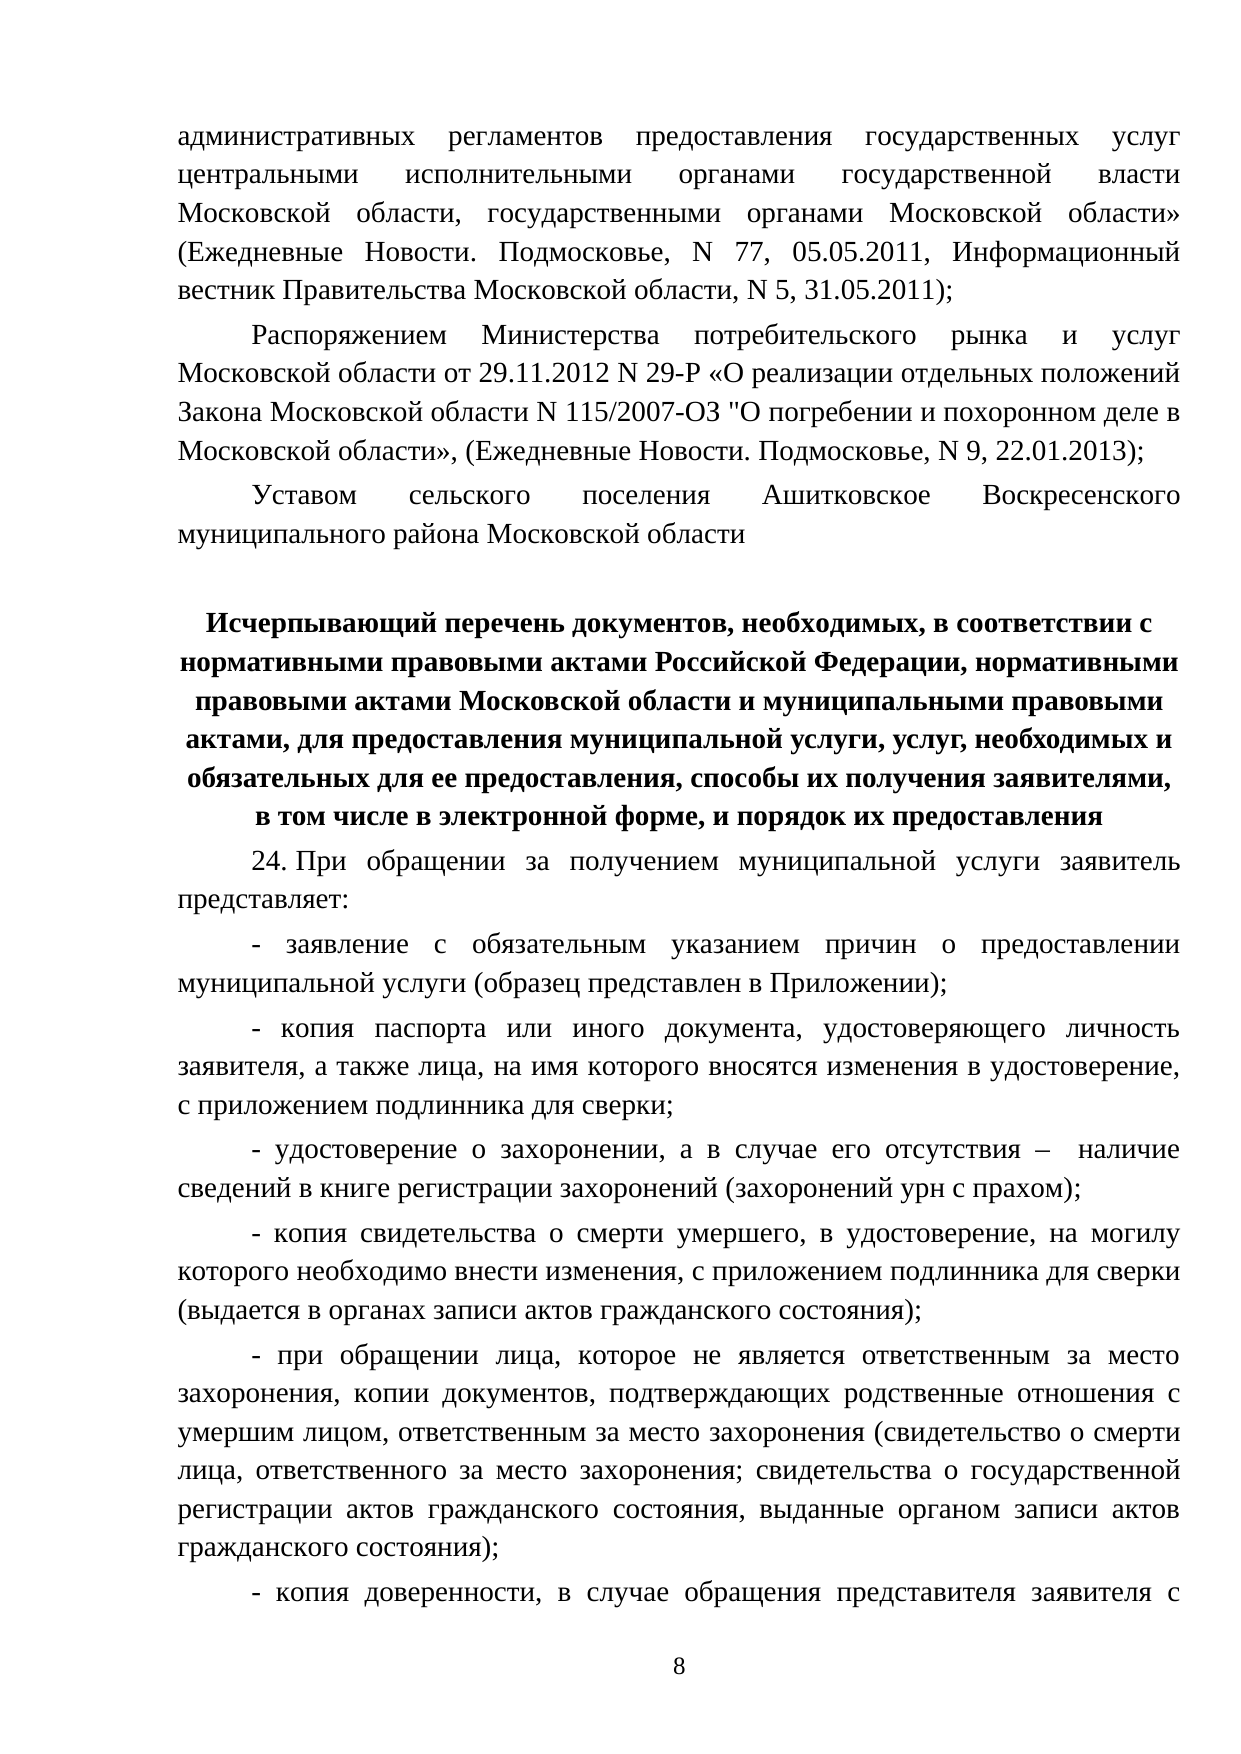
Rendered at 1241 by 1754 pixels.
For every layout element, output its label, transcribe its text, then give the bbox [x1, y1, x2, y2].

list При обращении за получением муниципальной услуги заявитель представляет: [177, 843, 1181, 915]
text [177, 118, 1181, 306]
text - при обращении лица, которое не является ответственным за место захоронения, копии документов, подтверждающих родственные отношения с умершим лицом, ответственным за место захоронения (свидетельство о смерти лица, ответственного за место захоронения; свидетельства о государственной регистрации актов гражданского состояния, выданные органом записи актов гражданского состояния); [177, 1337, 1181, 1563]
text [177, 1574, 1181, 1608]
text Исчерпывающий перечень документов, необходимых, в соответствии с нормативными правовыми актами Российской Федерации, нормативными правовыми актами Московской области и муниципальными правовыми актами, для предоставления муниципальной услуги, услуг, необходимых и обязательных для ее предоставления, способы их получения заявителями, в том числе в электронной форме, и порядок их предоставления [177, 606, 1181, 832]
text - копия паспорта или иного документа, удостоверяющего личность заявителя, а также лица, на имя которого вносятся изменения в удостоверение, с приложением подлинника для сверки; [177, 1010, 1181, 1120]
text Уставом сельского поселения Ашитковское Воскресенского муниципального района Московской области [177, 477, 1181, 549]
text - удостоверение о захоронении, а в случае его отсутствия – наличие сведений в книге регистрации захоронений (захоронений урн с прахом); [177, 1132, 1181, 1204]
text - копия свидетельства о смерти умершего, в удостоверение, на могилу которого необходимо внести изменения, с приложением подлинника для сверки (выдается в органах записи актов гражданского состояния); [177, 1215, 1181, 1326]
text Распоряжением Министерства потребительского рынка и услуг Московской области от 29.11.2012 N 29-Р «О реализации отдельных положений Закона Московской области N 115/2007-ОЗ "О погребении и похоронном деле в Московской области», (Ежедневные Новости. Подмосковье, N 9, 22.01.2013); [177, 317, 1181, 466]
text - заявление с обязательным указанием причин о предоставлении муниципальной услуги (образец представлен в Приложении); [177, 926, 1181, 998]
